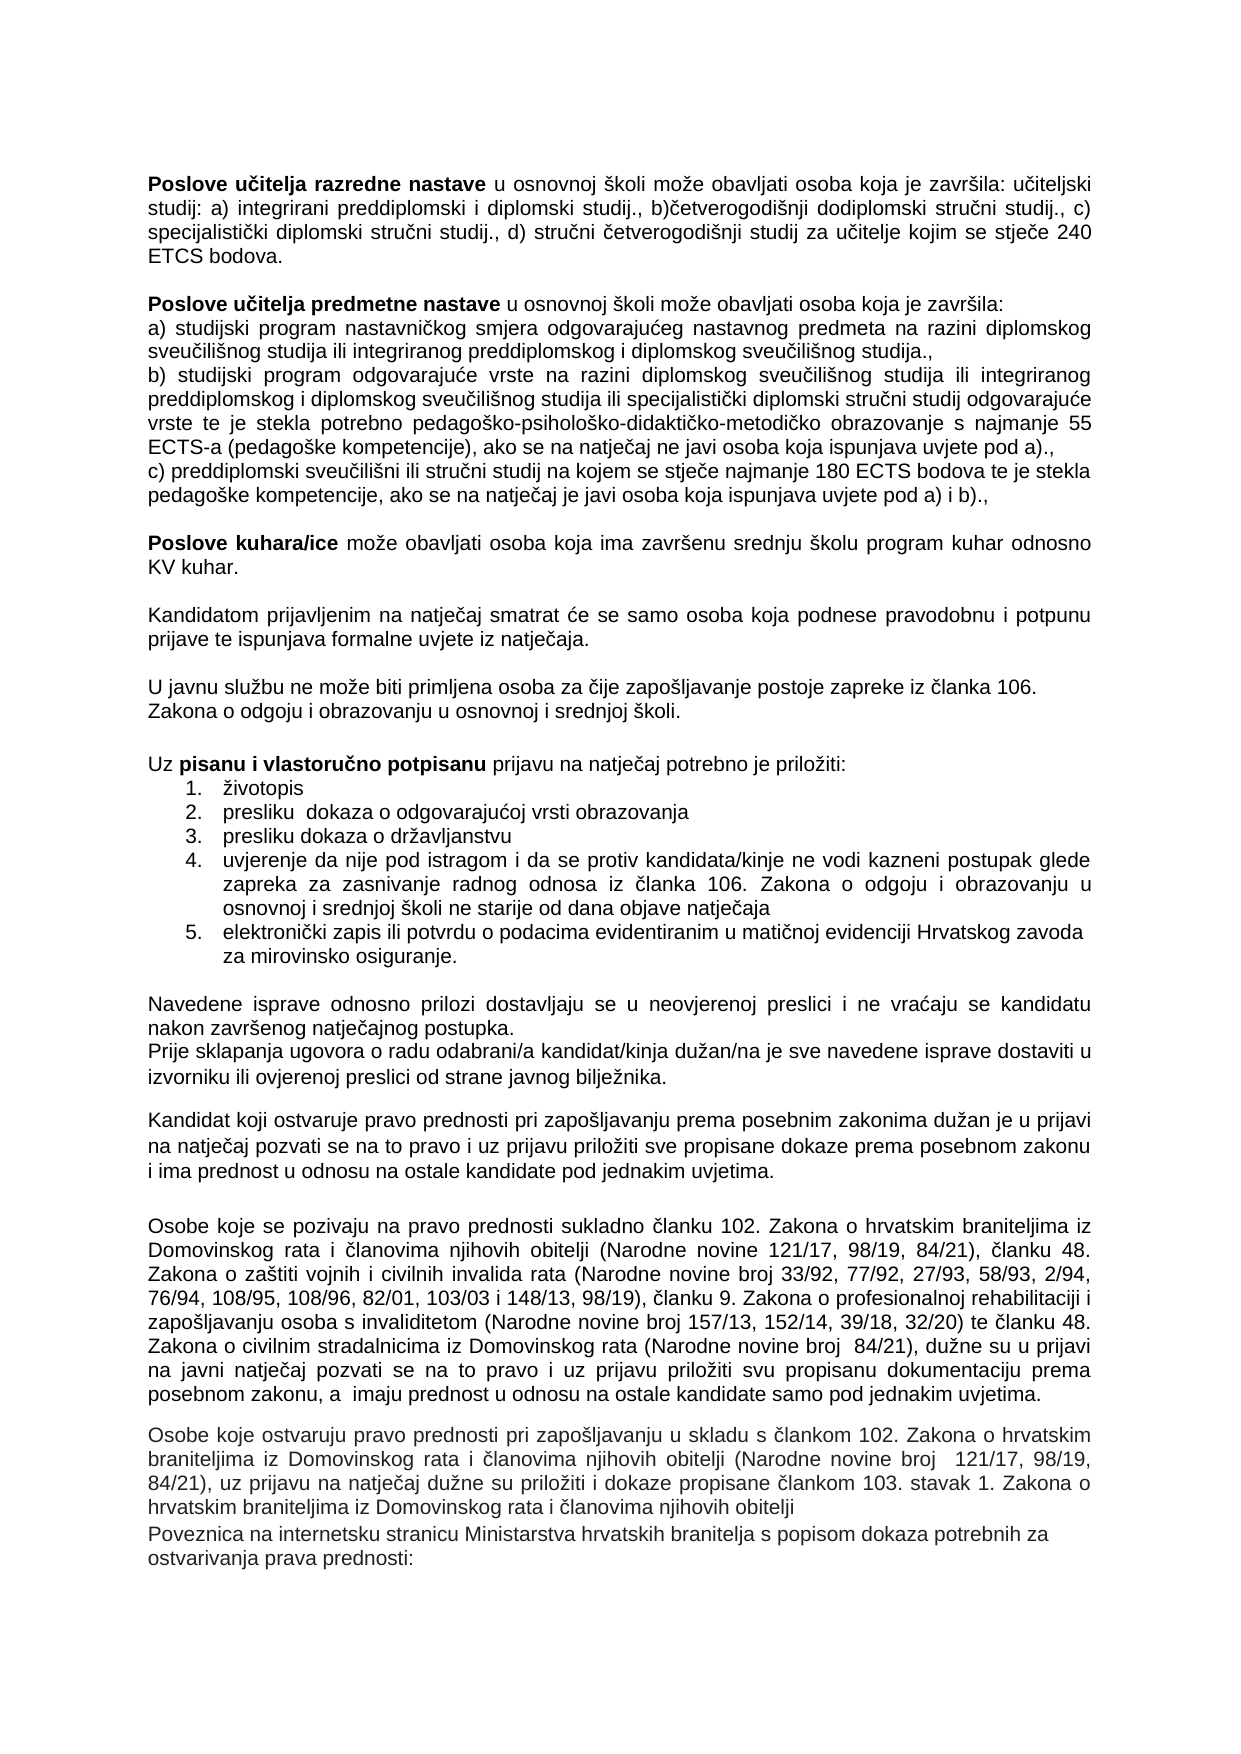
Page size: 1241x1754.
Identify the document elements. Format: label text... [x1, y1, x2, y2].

list presliku dokaza o odgovarajućoj vrsti obrazovanja [185, 800, 1093, 824]
text Navedene isprave odnosno prilozi dostavljaju se u neovjerenoj preslici i ne vraćaju se kandidatu nakon završenog natječajnog postupka. [148, 991, 1093, 1039]
list presliku dokaza o državljanstvu [185, 824, 1093, 848]
text Osobe koje se pozivaju na pravo prednosti sukladno članku 102. Zakona o hrvatskim braniteljima iz Domovinskog rata i članovima njihovih obitelji (Narodne novine 121/17, 98/19, 84/21), članku 48. Zakona o zaštiti vojnih i civilnih invalida rata (Narodne novine broj 33/92, 77/92, 27/93, 58/93, 2/94, 76/94, 108/95, 108/96, 82/01, 103/03 i 148/13, 98/19), članku 9. Zakona o profesionalnoj rehabilitaciji i zapošljavanju osoba s invaliditetom (Narodne novine broj 157/13, 152/14, 39/18, 32/20) te članku 48. Zakona o civilnim stradalnicima iz Domovinskog rata (Narodne novine broj 84/21), dužne su u prijavi na javni natječaj pozvati se na to pravo i uz prijavu priložiti svu propisanu dokumentaciju prema posebnom zakonu, a imaju prednost u odnosu na ostale kandidate samo pod jednakim uvjetima. [148, 1214, 1093, 1406]
text Osobe koje ostvaruju pravo prednosti pri zapošljavanju u skladu s člankom 102. Zakona o hrvatskim braniteljima iz Domovinskog rata i članovima njihovih obitelji (Narodne novine broj 121/17, 98/19, 84/21), uz prijavu na natječaj dužne su priložiti i dokaze propisane člankom 103. stavak 1. Zakona o hrvatskim braniteljima iz Domovinskog rata i članovima njihovih obitelji [148, 1423, 1093, 1518]
text a) studijski program nastavničkog smjera odgovarajućeg nastavnog predmeta na razini diplomskog sveučilišnog studija ili integriranog preddiplomskog i diplomskog sveučilišnog studija., [148, 315, 1093, 363]
text c) preddiplomski sveučilišni ili stručni studij na kojem se stječe najmanje 180 ECTS bodova te je stekla pedagoške kompetencije, ako se na natječaj je javi osoba koja ispunjava uvjete pod a) i b)., [148, 459, 1093, 507]
text Kandidatom prijavljenim na natječaj smatrat će se samo osoba koja podnese pravodobnu i potpunu prijave te ispunjava formalne uvjete iz natječaja. [148, 603, 1093, 651]
text Prije sklapanja ugovora o radu odabrani/a kandidat/kinja dužan/na je sve navedene isprave dostaviti u izvorniku ili ovjerenoj preslici od strane javnog bilježnika. [148, 1039, 1093, 1089]
text b) studijski program odgovarajuće vrste na razini diplomskog sveučilišnog studija ili integriranog preddiplomskog i diplomskog sveučilišnog studija ili specijalistički diplomski stručni studij odgovarajuće vrste te je stekla potrebno pedagoško-psihološko-didaktičko-metodičko obrazovanje s najmanje 55 ECTS-a (pedagoške kompetencije), ako se na natječaj ne javi osoba koja ispunjava uvjete pod a)., [148, 363, 1093, 459]
text U javnu službu ne može biti primljena osoba za čije zapošljavanje postoje zapreke iz članka 106. Zakona o odgoju i obrazovanju u osnovnoj i srednjoj školi. [148, 675, 1093, 723]
list elektronički zapis ili potvrdu o podacima evidentiranim u matičnoj evidenciji Hrvatskog zavoda za mirovinsko osiguranje. [185, 919, 1093, 967]
text Poveznica na internetsku stranicu Ministarstva hrvatskih branitelja s popisom dokaza potrebnih za ostvarivanja prava prednosti: [148, 1521, 1093, 1569]
text Poslove učitelja predmetne nastave u osnovnoj školi može obavljati osoba koja je završila: [148, 291, 1093, 315]
list životopis [185, 776, 1093, 800]
text Poslove kuhara/ice može obavljati osoba koja ima završenu srednju školu program kuhar odnosno KV kuhar. [148, 531, 1093, 579]
text Poslove učitelja razredne nastave u osnovnoj školi može obavljati osoba koja je završila: učiteljski studij: a) integrirani preddiplomski i diplomski studij., b)četverogodišnji dodiplomski stručni studij., c) specijalistički diplomski stručni studij., d) stručni četverogodišnji studij za učitelje kojim se stječe 240 ETCS bodova. [148, 172, 1093, 267]
list uvjerenje da nije pod istragom i da se protiv kandidata/kinje ne vodi kazneni postupak glede zapreka za zasnivanje radnog odnosa iz članka 106. Zakona o odgoju i obrazovanju u osnovnoj i srednjoj školi ne starije od dana objave natječaja [185, 848, 1093, 919]
text Uz pisanu i vlastoručno potpisanu prijavu na natječaj potrebno je priložiti: [148, 752, 1093, 776]
text Kandidat koji ostvaruje pravo prednosti pri zapošljavanju prema posebnim zakonima dužan je u prijavi na natječaj pozvati se na to pravo i uz prijavu priložiti sve propisane dokaze prema posebnom zakonu i ima prednost u odnosu na ostale kandidate pod jednakim uvjetima. [148, 1108, 1093, 1183]
